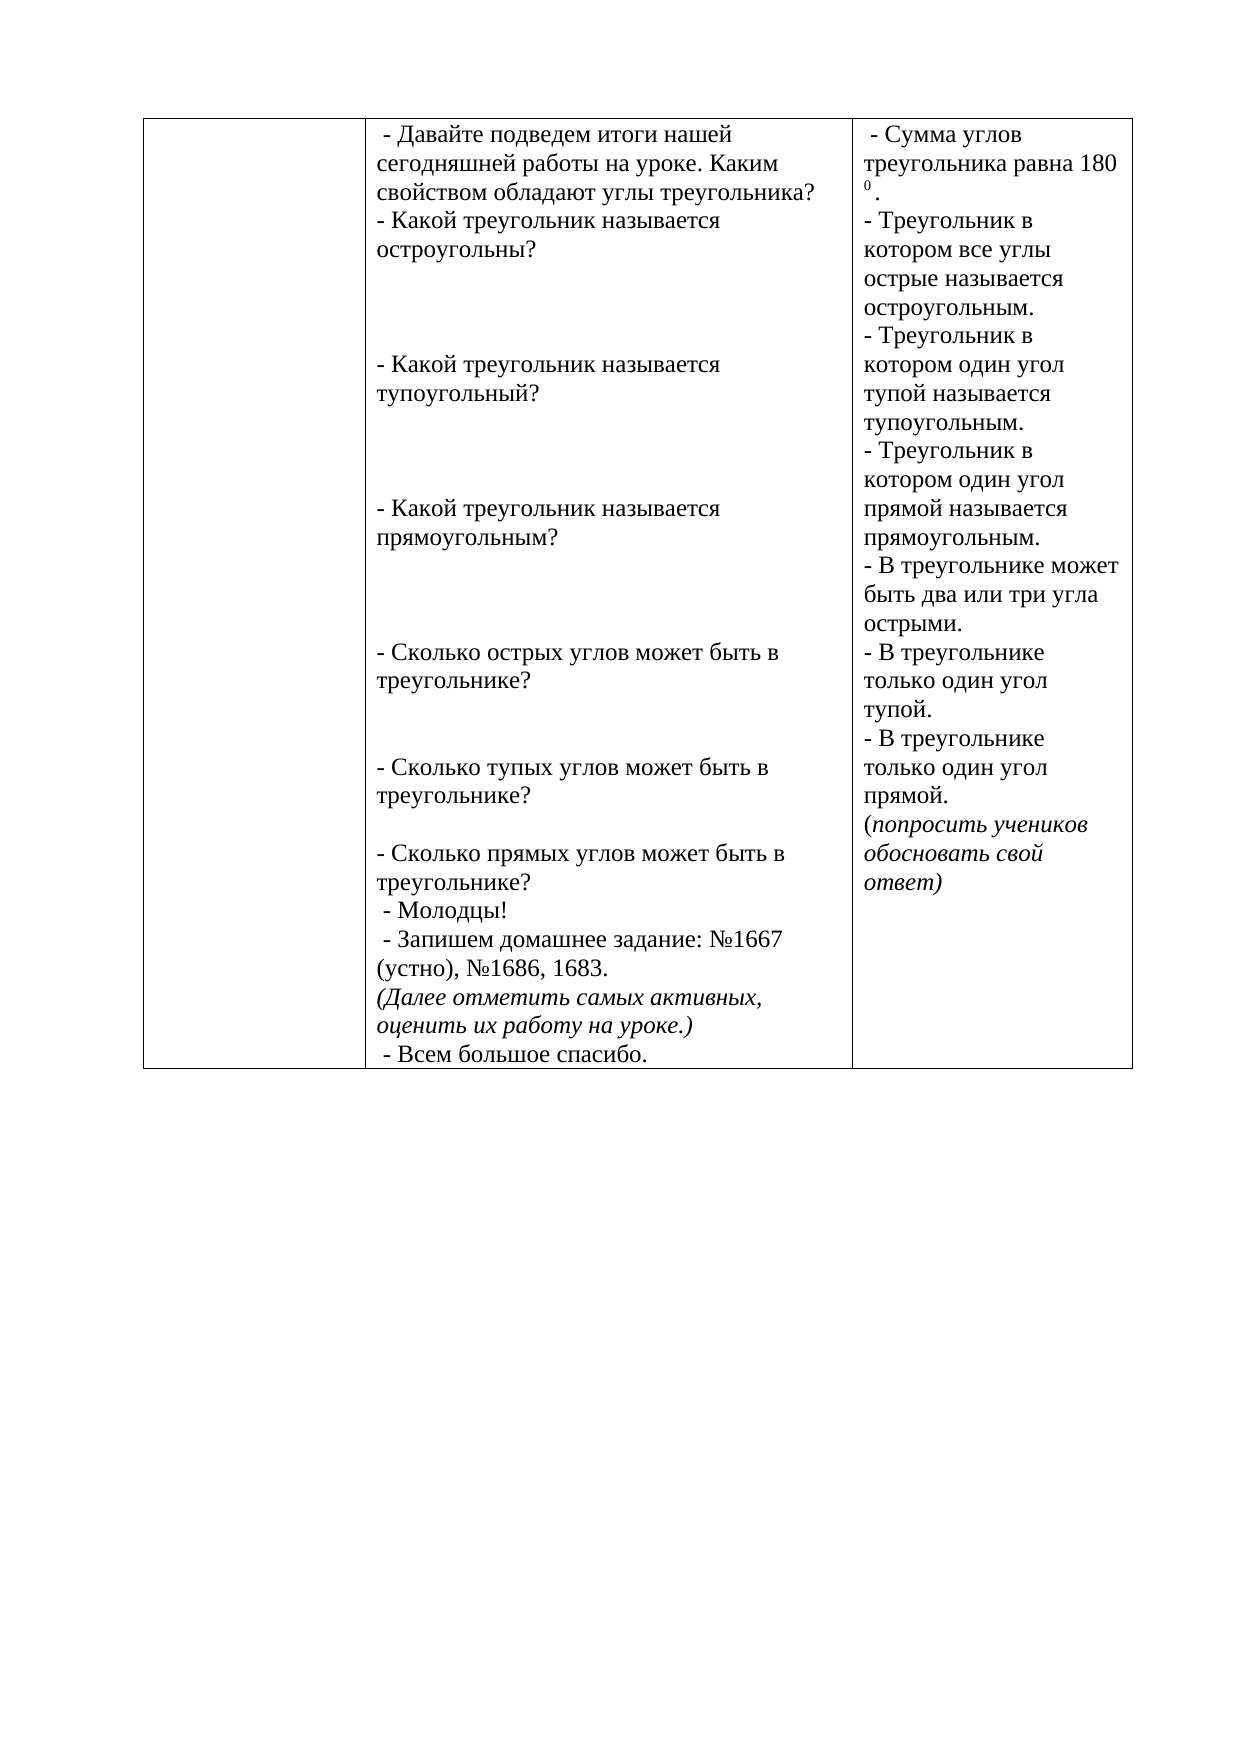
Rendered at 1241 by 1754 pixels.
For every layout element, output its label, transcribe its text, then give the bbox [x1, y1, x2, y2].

table_cell - Сумма углов треугольника равна 180 0 . - Треугольник в котором все углы острые называется остроугольным. - Треугольник в котором один угол тупой называется тупоугольным. - Треугольник в котором один угол прямой называется прямоугольным. - В треугольнике может быть два или три угла острыми. - В треугольнике только один угол тупой. - В треугольнике только один угол прямой. (попросить учеников обосновать свой ответ) [853, 119, 1132, 1068]
table_cell [144, 119, 365, 1068]
table_cell - Давайте подведем итоги нашей сегодняшней работы на уроке. Каким свойством обладают углы треугольника? - Какой треугольник называется остроугольны? - Какой треугольник называется тупоугольный? - Какой треугольник называется прямоугольным? - Сколько острых углов может быть в треугольнике? - Сколько тупых углов может быть в треугольнике? - Сколько прямых углов может быть в треугольнике? - Молодцы! - Запишем домашнее задание: №1667 (устно), №1686, 1683. (Далее отметить самых активных, оценить их работу на уроке.) - Всем большое спасибо. [366, 119, 852, 1068]
